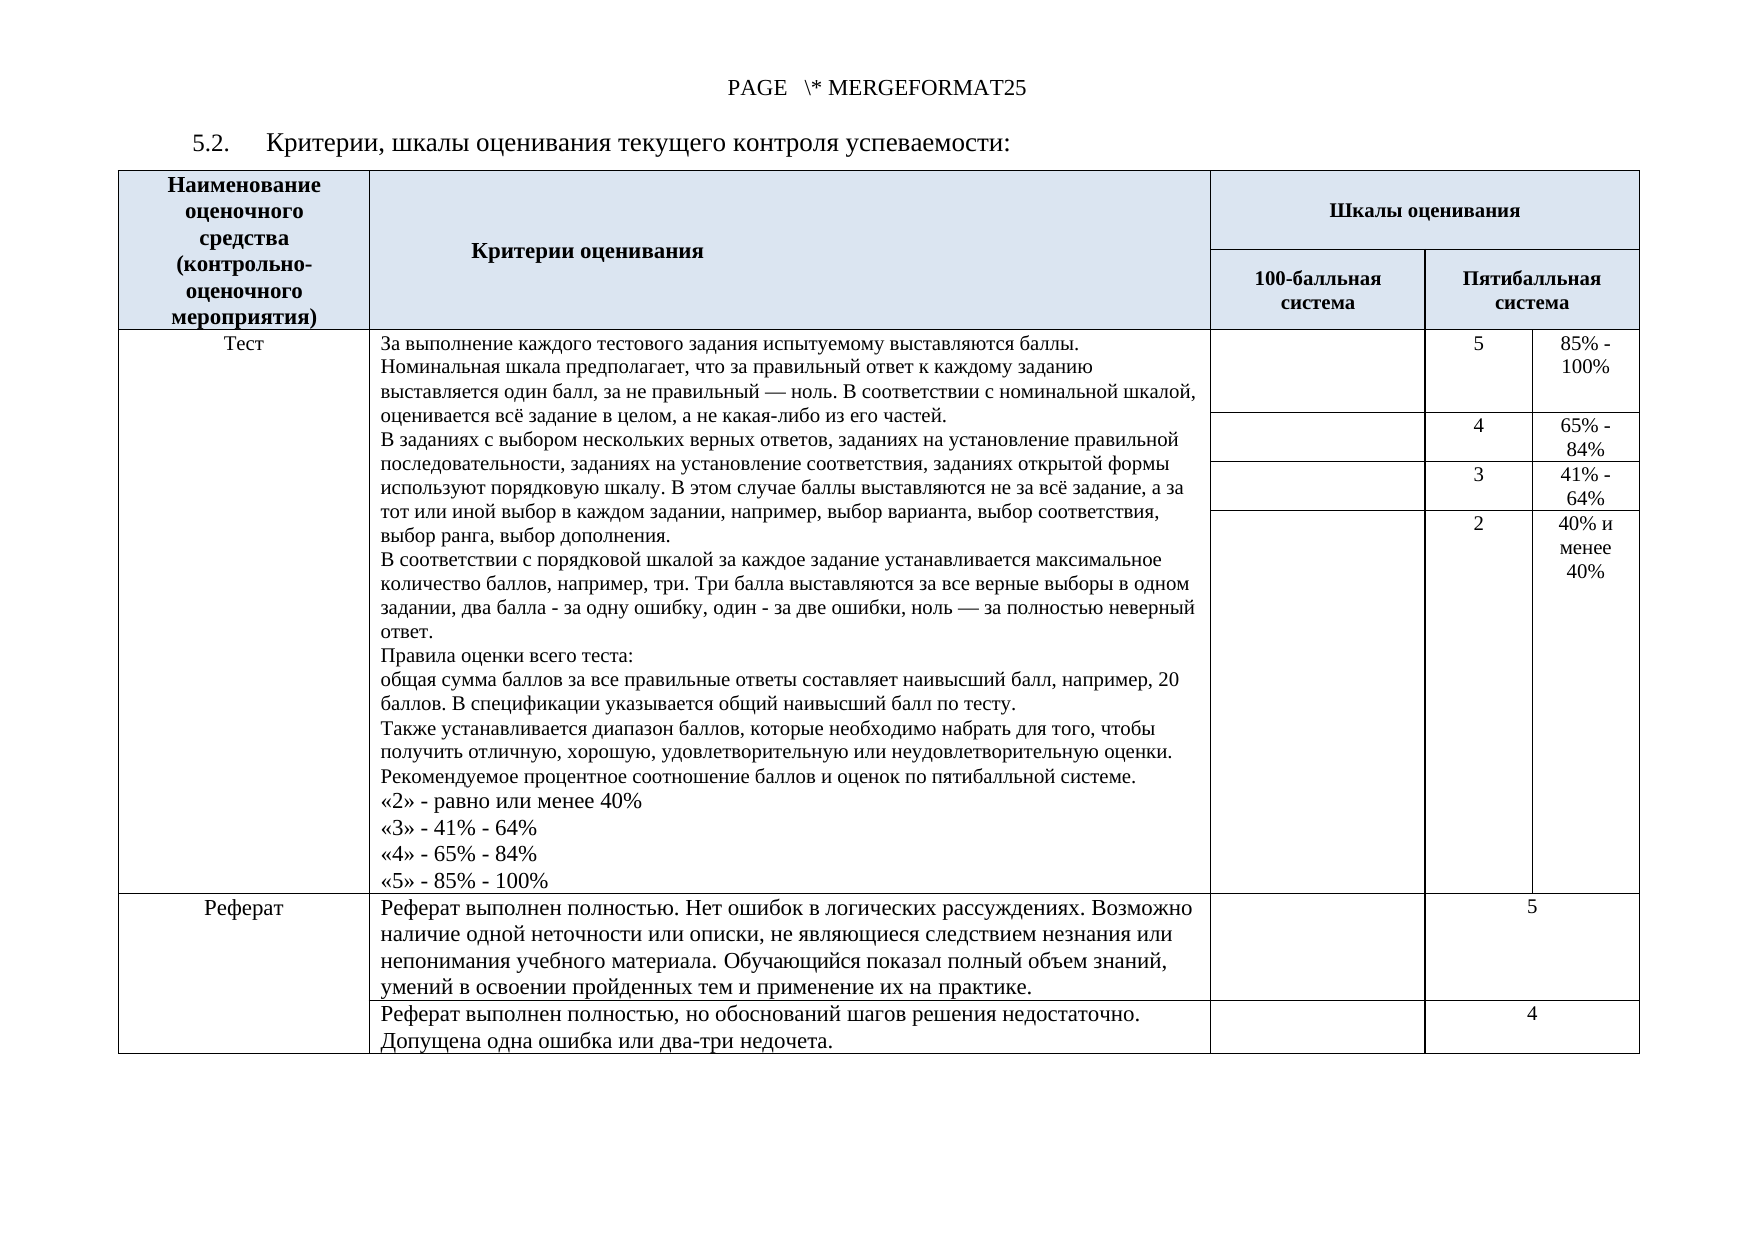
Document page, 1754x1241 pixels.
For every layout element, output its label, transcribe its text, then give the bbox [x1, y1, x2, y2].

table_cell Реферат [119, 894, 369, 1053]
table_cell Тест [119, 330, 369, 893]
table_cell 41% - 64% [1533, 462, 1639, 510]
table_cell 5 [1426, 894, 1639, 999]
table_cell 100-балльная система [1211, 250, 1424, 329]
table_cell 3 [1426, 462, 1532, 510]
subtitle Критерии, шкалы оценивания текущего контроля успеваемости: [192, 127, 1636, 158]
table_cell 4 [1426, 413, 1532, 461]
table_cell 2 [1426, 511, 1532, 893]
table_cell [1211, 330, 1424, 412]
table_cell Реферат выполнен полностью. Нет ошибок в логических рассуждениях. Возможно наличие одной неточности или описки, не являющиеся следствием незнания или непонимания учебного материала. Обучающийся показал полный объем знаний, умений в освоении пройденных тем и применение их на практике. [370, 894, 1210, 999]
table_cell [1211, 894, 1424, 999]
table_cell Реферат выполнен полностью, но обоснований шагов решения недостаточно. Допущена одна ошибка или два-три недочета. [370, 1001, 1210, 1053]
table_cell 85% - 100% [1533, 330, 1639, 412]
table_header Шкалы оценивания [1211, 171, 1639, 249]
table_cell Пятибалльная система [1426, 250, 1639, 329]
table_header Критерии оценивания [370, 171, 1210, 329]
table_cell [1211, 462, 1424, 510]
table_cell [1211, 511, 1424, 893]
table_cell 65% - 84% [1533, 413, 1639, 461]
table_cell 4 [1426, 1001, 1639, 1053]
table_cell 40% и менее 40% [1533, 511, 1639, 893]
table_cell [1211, 1001, 1424, 1053]
table_header Наименование оценочного средства (контрольно-оценочного мероприятия) [119, 171, 369, 329]
table_cell За выполнение каждого тестового задания испытуемому выставляются баллы. Номинальная шкала предполагает, что за правильный ответ к каждому заданию выставляется один балл, за не правильный — ноль. В соответствии с номинальной шкалой, оценивается всё задание в целом, а не какая-либо из его частей. В заданиях с выбором нескольких верных ответов, заданиях на установление правильной последовательности, заданиях на установление соответствия, заданиях открытой формы используют порядковую шкалу. В этом случае баллы выставляются не за всё задание, а за тот или иной выбор в каждом задании, например, выбор варианта, выбор соответствия, выбор ранга, выбор дополнения. В соответствии с порядковой шкалой за каждое задание устанавливается максимальное количество баллов, например, три. Три балла выставляются за все верные выборы в одном задании, два балла - за одну ошибку, один - за две ошибки, ноль — за полностью неверный ответ. Правила оценки всего теста: общая сумма баллов за все правильные ответы составляет наивысший балл, например, 20 баллов. В спецификации указывается общий наивысший балл по тесту. Также устанавливается диапазон баллов, которые необходимо набрать для того, чтобы получить отличную, хорошую, удовлетворительную или неудовлетворительную оценки. Рекомендуемое процентное соотношение баллов и оценок по пятибалльной системе. «2» - равно или менее 40% «3» - 41% - 64% «4» - 65% - 84% «5» - 85% - 100% [370, 330, 1210, 893]
table_cell [1211, 413, 1424, 461]
table_cell 5 [1426, 330, 1532, 412]
